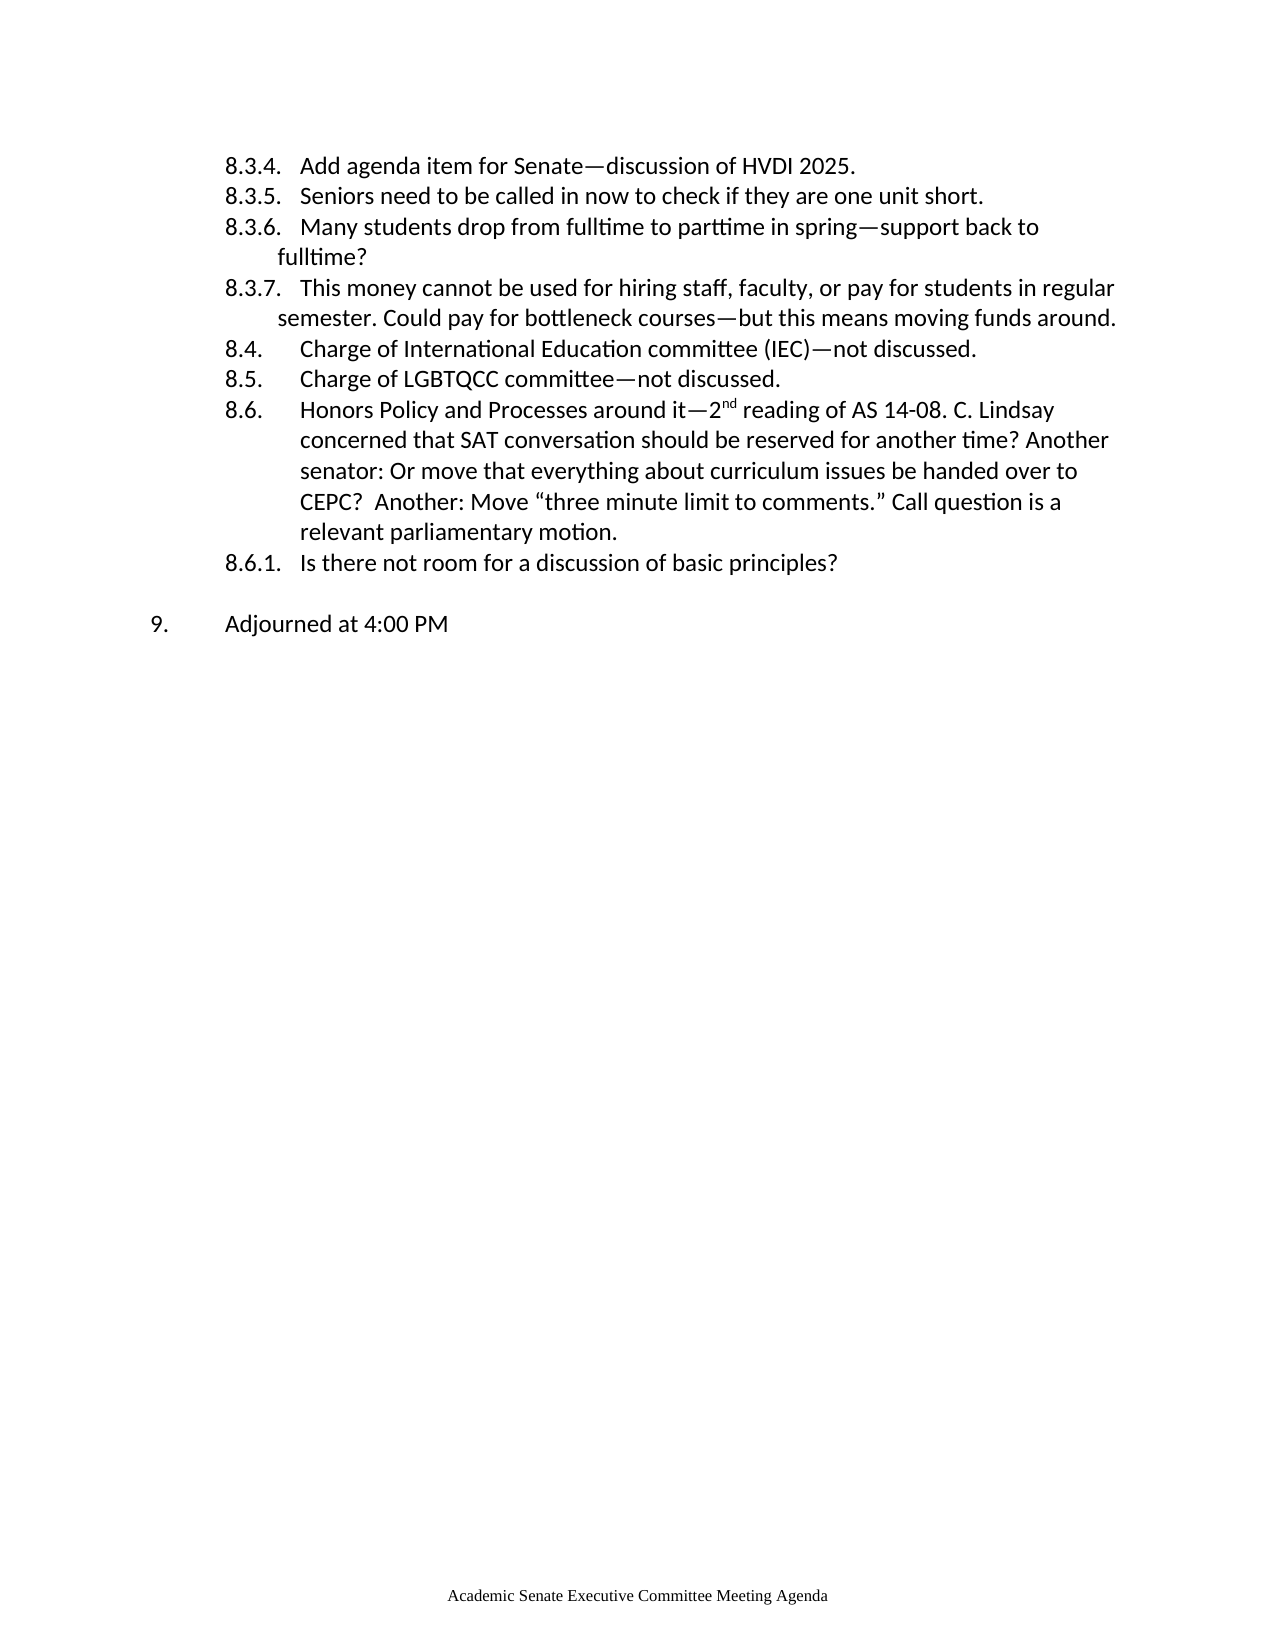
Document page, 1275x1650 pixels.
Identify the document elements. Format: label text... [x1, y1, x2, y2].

list Honors Policy and Processes around it—2nd reading of AS 14-08. C. Lindsay concerned that SAT conversation should be reserved for another time? Another senator: Or move that everything about curriculum issues be handed over to CEPC? Another: Move “three minute limit to comments.” Call question is a relevant parliamentary motion. [225, 394, 1125, 547]
list Charge of International Education committee (IEC)—not discussed. [225, 333, 1125, 364]
list Many students drop from fulltime to parttime in spring—support back to fulltime? [225, 211, 1125, 272]
list Adjourned at 4:00 PM [150, 608, 1125, 638]
list This money cannot be used for hiring staff, faculty, or pay for students in regular semester. Could pay for bottleneck courses—but this means moving funds around. [225, 272, 1125, 333]
list Add agenda item for Senate—discussion of HVDI 2025. [225, 150, 1125, 181]
list Is there not room for a discussion of basic principles? [225, 547, 1125, 577]
list Seniors need to be called in now to check if they are one unit short. [225, 181, 1125, 211]
list Charge of LGBTQCC committee—not discussed. [225, 364, 1125, 394]
